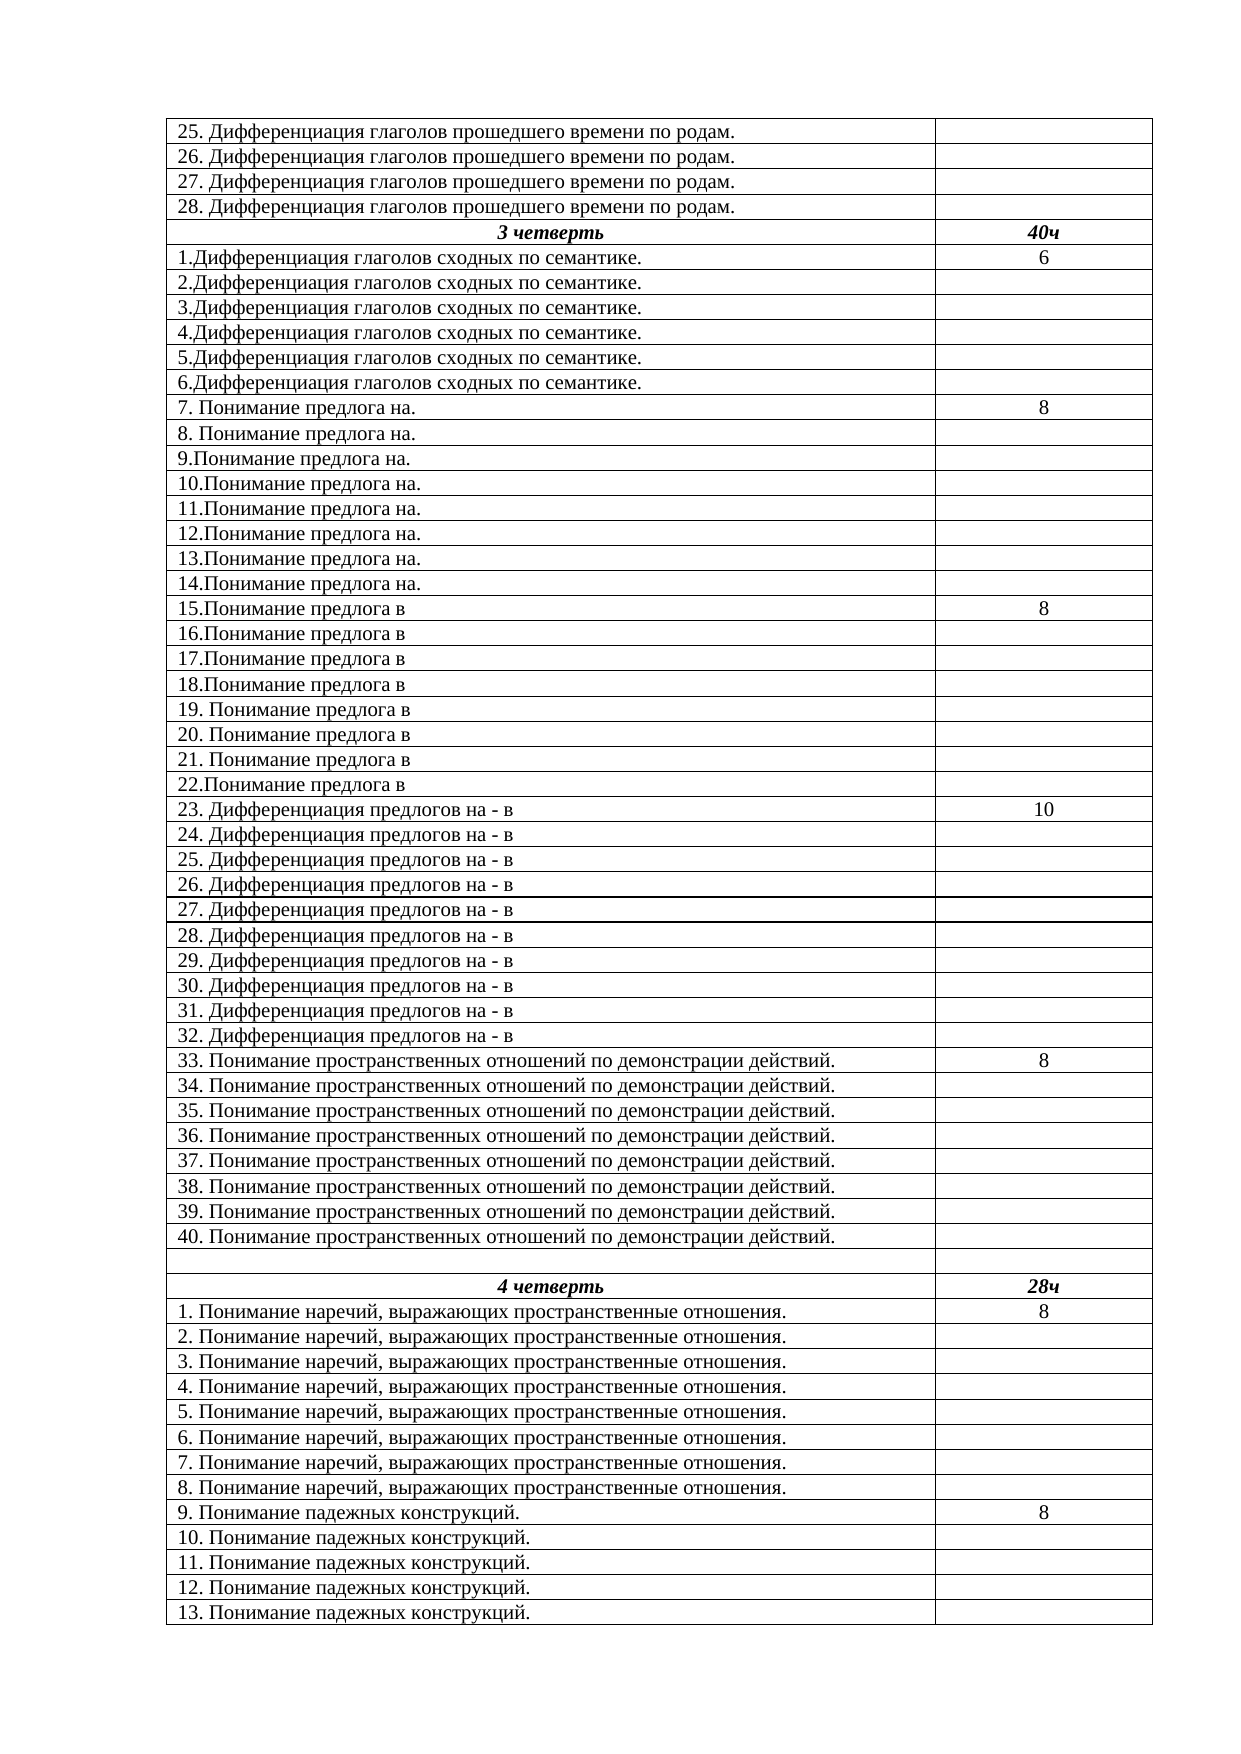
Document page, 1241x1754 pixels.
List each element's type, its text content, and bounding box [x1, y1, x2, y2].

table_cell 13. Понимание падежных конструкций. [167, 1600, 935, 1624]
table_cell 26. Дифференциация предлогов на - в [167, 872, 935, 896]
table_cell 31. Дифференциация предлогов на - в [167, 998, 935, 1022]
table_cell 32. Дифференциация предлогов на - в [167, 1023, 935, 1047]
table_cell 26. Дифференциация глаголов прошедшего времени по родам. [167, 144, 935, 168]
table_cell 2.Дифференциация глаголов сходных по семантике. [167, 270, 935, 294]
table_cell [936, 1149, 1152, 1172]
table_cell [936, 1123, 1152, 1147]
table_cell [936, 496, 1152, 520]
table_cell [936, 270, 1152, 294]
table_cell [936, 370, 1152, 394]
table_cell 4. Понимание наречий, выражающих пространственные отношения. [167, 1374, 935, 1398]
table_cell 25. Дифференциация глаголов прошедшего времени по родам. [167, 119, 935, 143]
table_cell [936, 1324, 1152, 1348]
table_cell [936, 1400, 1152, 1423]
table_cell 27. Дифференциация предлогов на - в [167, 898, 935, 921]
table_cell 10 [936, 797, 1152, 821]
table_cell 17.Понимание предлога в [167, 646, 935, 670]
table_cell 15.Понимание предлога в [167, 596, 935, 620]
table_cell 11.Понимание предлога на. [167, 496, 935, 520]
table_cell [936, 847, 1152, 871]
table_cell [936, 546, 1152, 570]
table_cell 18.Понимание предлога в [167, 671, 935, 696]
table_cell 40ч [936, 220, 1152, 244]
table_cell 8 [936, 1299, 1152, 1323]
table_cell 24. Дифференциация предлогов на - в [167, 822, 935, 846]
table_cell 22.Понимание предлога в [167, 772, 935, 796]
table_cell 16.Понимание предлога в [167, 621, 935, 645]
table_cell [936, 1023, 1152, 1047]
table_cell 33. Понимание пространственных отношений по демонстрации действий. [167, 1048, 935, 1072]
table_cell [936, 722, 1152, 746]
table_cell 3 четверть [167, 220, 935, 244]
table_cell [936, 195, 1152, 218]
table_cell 1. Понимание наречий, выражающих пространственные отношения. [167, 1299, 935, 1323]
table_cell 39. Понимание пространственных отношений по демонстрации действий. [167, 1199, 935, 1223]
table_cell [936, 420, 1152, 444]
table_cell 20. Понимание предлога в [167, 722, 935, 746]
table_cell [936, 822, 1152, 846]
table_cell 36. Понимание пространственных отношений по демонстрации действий. [167, 1123, 935, 1147]
table_cell [936, 1425, 1152, 1449]
table_cell [936, 872, 1152, 896]
table_cell [936, 1475, 1152, 1499]
table_cell 4 четверть [167, 1274, 935, 1298]
table_cell [936, 646, 1152, 670]
table_cell 7. Понимание наречий, выражающих пространственные отношения. [167, 1450, 935, 1474]
table_cell [936, 1450, 1152, 1474]
table_cell [936, 1349, 1152, 1373]
table_cell 37. Понимание пространственных отношений по демонстрации действий. [167, 1149, 935, 1172]
table_cell [936, 1174, 1152, 1198]
table_cell 9. Понимание падежных конструкций. [167, 1500, 935, 1524]
table_cell [936, 898, 1152, 921]
table_cell [936, 144, 1152, 168]
table_cell [936, 571, 1152, 595]
table_cell 6 [936, 245, 1152, 269]
table_cell 9.Понимание предлога на. [167, 446, 935, 469]
table_cell [936, 295, 1152, 319]
table_cell 40. Понимание пространственных отношений по демонстрации действий. [167, 1224, 935, 1248]
table_cell [936, 446, 1152, 469]
table_cell [167, 1249, 935, 1273]
table_cell 2. Понимание наречий, выражающих пространственные отношения. [167, 1324, 935, 1348]
table_cell 14.Понимание предлога на. [167, 571, 935, 595]
table_cell 25. Дифференциация предлогов на - в [167, 847, 935, 871]
table_cell [936, 1199, 1152, 1223]
table_cell 8 [936, 395, 1152, 419]
table_cell 3. Понимание наречий, выражающих пространственные отношения. [167, 1349, 935, 1373]
table_cell [936, 1249, 1152, 1273]
table_cell 3.Дифференциация глаголов сходных по семантике. [167, 295, 935, 319]
table_cell [936, 1374, 1152, 1398]
table_cell [936, 1098, 1152, 1122]
table_cell 4.Дифференциация глаголов сходных по семантике. [167, 320, 935, 344]
table_cell 5. Понимание наречий, выражающих пространственные отношения. [167, 1400, 935, 1423]
table_cell [936, 1600, 1152, 1624]
table_cell 10. Понимание падежных конструкций. [167, 1525, 935, 1549]
table_cell 8. Понимание предлога на. [167, 420, 935, 444]
table_cell [936, 345, 1152, 369]
table_cell [936, 772, 1152, 796]
table_cell 19. Понимание предлога в [167, 697, 935, 721]
table_cell 34. Понимание пространственных отношений по демонстрации действий. [167, 1073, 935, 1097]
table_cell [936, 1550, 1152, 1574]
table_cell [936, 521, 1152, 545]
table_cell 10.Понимание предлога на. [167, 471, 935, 495]
table_cell 29. Дифференциация предлогов на - в [167, 948, 935, 972]
table_cell [936, 621, 1152, 645]
table_cell 12.Понимание предлога на. [167, 521, 935, 545]
table_cell [936, 973, 1152, 997]
table_cell [936, 747, 1152, 771]
table_cell [936, 320, 1152, 344]
table_cell 5.Дифференциация глаголов сходных по семантике. [167, 345, 935, 369]
table_cell [936, 697, 1152, 721]
table_cell [936, 1525, 1152, 1549]
table_cell [936, 998, 1152, 1022]
table_cell [936, 923, 1152, 947]
table_cell [936, 119, 1152, 143]
table_cell 27. Дифференциация глаголов прошедшего времени по родам. [167, 169, 935, 193]
table_cell 35. Понимание пространственных отношений по демонстрации действий. [167, 1098, 935, 1122]
table_cell 1.Дифференциация глаголов сходных по семантике. [167, 245, 935, 269]
table_cell 6.Дифференциация глаголов сходных по семантике. [167, 370, 935, 394]
table_cell 11. Понимание падежных конструкций. [167, 1550, 935, 1574]
table_cell [936, 1224, 1152, 1248]
table_cell 21. Понимание предлога в [167, 747, 935, 771]
table_cell [936, 1575, 1152, 1599]
table_cell 28. Дифференциация предлогов на - в [167, 923, 935, 947]
table_cell 8. Понимание наречий, выражающих пространственные отношения. [167, 1475, 935, 1499]
table_cell 7. Понимание предлога на. [167, 395, 935, 419]
table_cell [936, 1073, 1152, 1097]
table_cell [936, 471, 1152, 495]
table_cell 23. Дифференциация предлогов на - в [167, 797, 935, 821]
table_cell 8 [936, 1500, 1152, 1524]
table_cell [936, 671, 1152, 696]
table_cell 30. Дифференциация предлогов на - в [167, 973, 935, 997]
table_cell 8 [936, 596, 1152, 620]
table_cell 28. Дифференциация глаголов прошедшего времени по родам. [167, 195, 935, 218]
table_cell 13.Понимание предлога на. [167, 546, 935, 570]
table_cell 6. Понимание наречий, выражающих пространственные отношения. [167, 1425, 935, 1449]
table_cell 8 [936, 1048, 1152, 1072]
table_cell 12. Понимание падежных конструкций. [167, 1575, 935, 1599]
table_cell 28ч [936, 1274, 1152, 1298]
table_cell [936, 169, 1152, 193]
table_cell [936, 948, 1152, 972]
table_cell 38. Понимание пространственных отношений по демонстрации действий. [167, 1174, 935, 1198]
